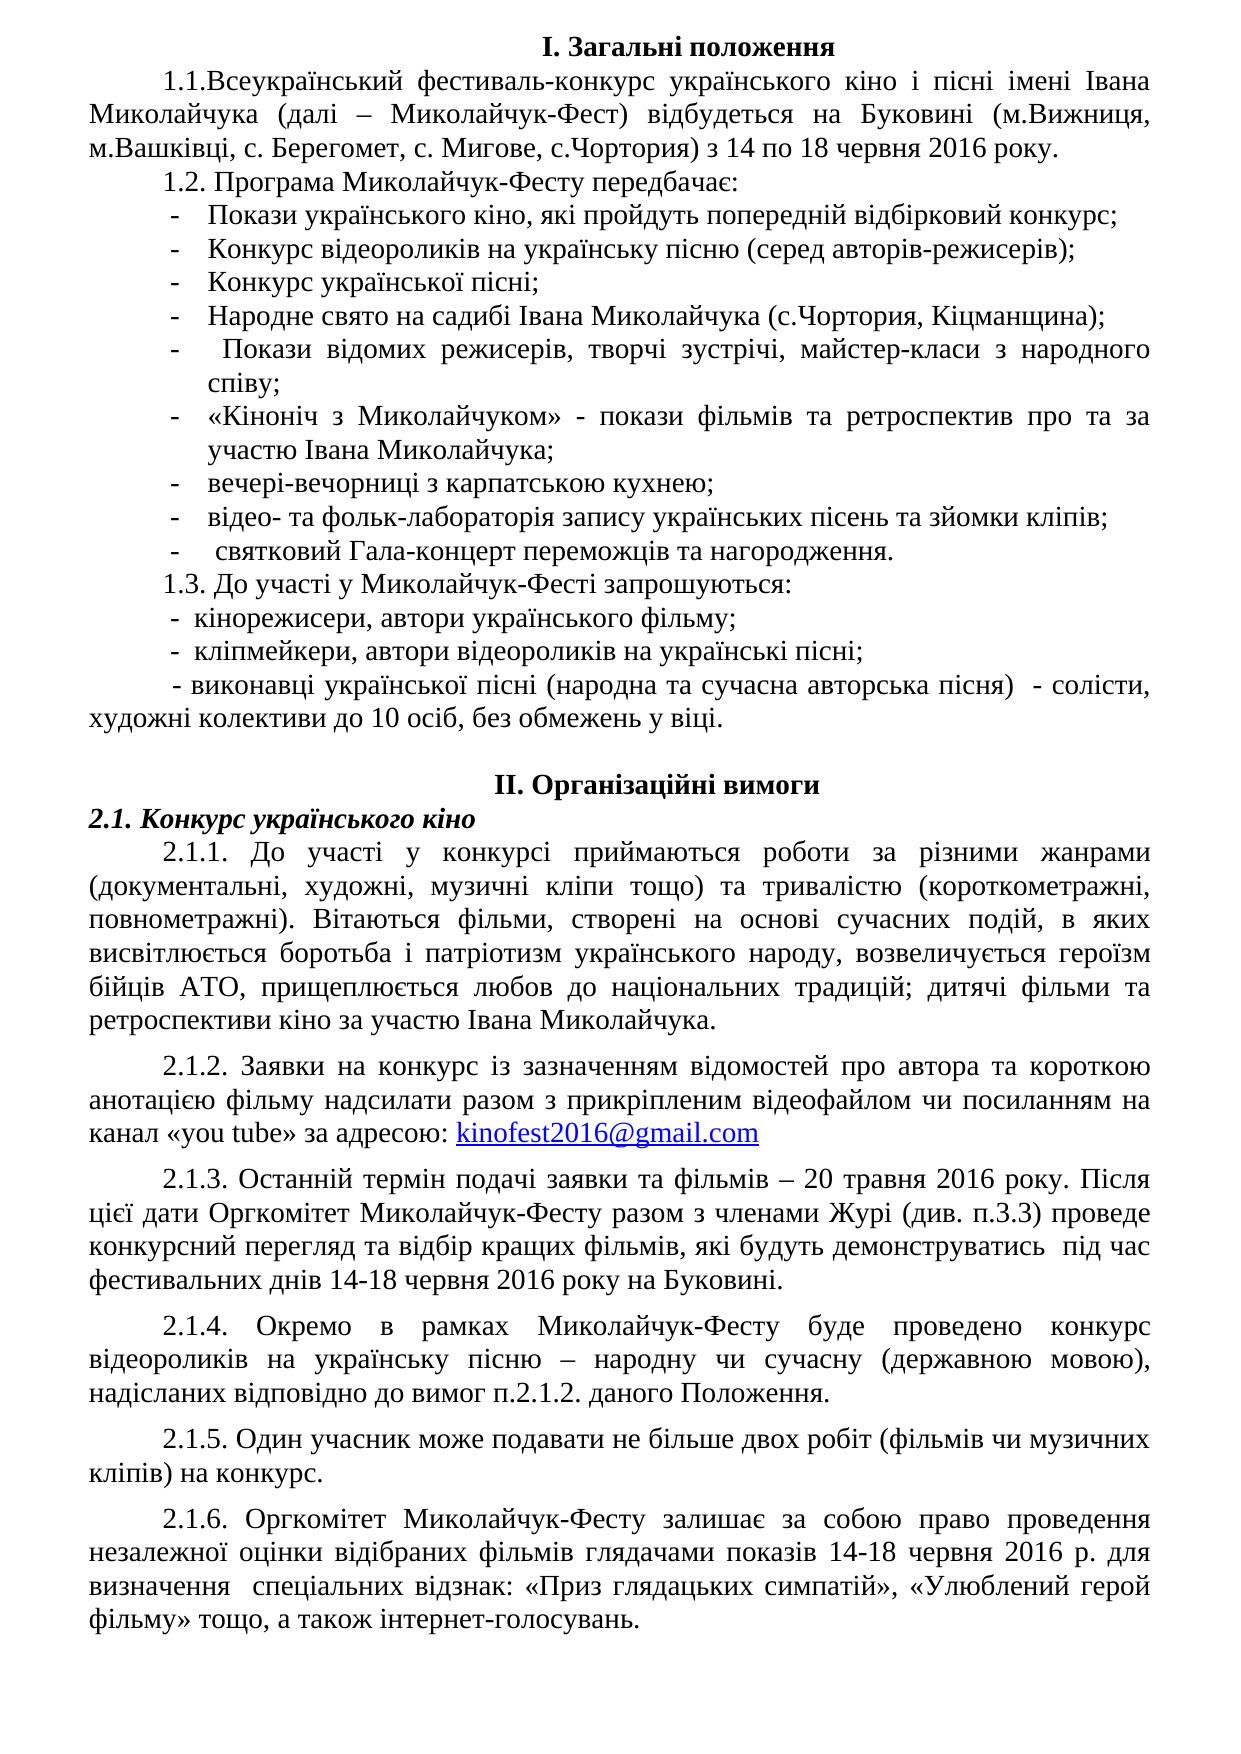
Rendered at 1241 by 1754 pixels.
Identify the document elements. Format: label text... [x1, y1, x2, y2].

list вечері-вечорниці з карпатською кухнею; [170, 466, 1152, 499]
text 2.1.1. До участі у конкурсі приймаються роботи за різними жанрами (документальні, художні, музичні кліпи тощо) та тривалістю (короткометражні, повнометражні). Вітаються фільми, створені на основі сучасних подій, в яких висвітлюється боротьба і патріотизм українського народу, возвеличується героїзм бійців АТО, прищеплюється любов до національних традицій; дитячі фільми та ретроспективи кіно за участю Івана Миколайчука. [89, 834, 1152, 1036]
text 2.1.6. Оргкомітет Миколайчук-Фесту залишає за собою право проведення незалежної оцінки відібраних фільмів глядачами показів 14-18 червня 2016 р. для визначення спеціальних відзнак: «Приз глядацьких симпатій», «Улюблений герой фільму» тощо, а також інтернет-голосувань. [89, 1501, 1152, 1635]
list «Кіноніч з Миколайчуком» - покази фільмів та ретроспектив про та за участю Івана Миколайчука; [170, 398, 1152, 466]
text 2.1.2. Заявки на конкурс із зазначенням відомостей про автора та короткою анотацією фільму надсилати разом з прикріпленим відеофайлом чи посиланням на канал «you tube» за адресою: kinofest2016@gmail.com [89, 1048, 1152, 1149]
text - виконавці української пісні (народна та сучасна авторська пісня) - солісти, художні колективи до 10 осіб, без обмежень у віці. [89, 667, 1152, 734]
text 1.2. Програма Миколайчук-Фесту передбачає: [89, 164, 1152, 197]
text 1.1.Всеукраїнський фестиваль-конкурс українського кіно і пісні імені Івана Миколайчука (далі – Миколайчук-Фест) відбудеться на Буковині (м.Вижниця, м.Вашківці, с. Берегомет, с. Мигове, с.Чортория) з 14 по 18 червня 2016 року. [89, 63, 1152, 164]
text 2.1. Конкурс українського кіно [89, 801, 1152, 834]
text 2.1.5. Один учасник може подавати не більше двох робіт (фільмів чи музичних кліпів) на конкурс. [89, 1421, 1152, 1488]
text - кінорежисери, автори українського фільму; [89, 600, 1152, 633]
text ІІ. Організаційні вимоги [89, 767, 1152, 801]
list Покази українського кіно, які пройдуть попередній відбірковий конкурс; [170, 197, 1152, 231]
text 1.3. До участі у Миколайчук-Фесті запрошуються: [89, 566, 1152, 600]
text І. Загальні положення [89, 29, 1152, 63]
text - кліпмейкери, автори відеороликів на українські пісні; [89, 633, 1152, 667]
list Конкурс відеороликів на українську пісню (серед авторів-режисерів); [170, 231, 1152, 264]
list Покази відомих режисерів, творчі зустрічі, майстер-класи з народного співу; [170, 331, 1152, 398]
list відео- та фольк-лабораторія запису українських пісень та зйомки кліпів; [170, 499, 1152, 533]
text 2.1.4. Окремо в рамках Миколайчук-Фесту буде проведено конкурс відеороликів на українську пісню – народну чи сучасну (державною мовою), надісланих відповідно до вимог п.2.1.2. даного Положення. [89, 1308, 1152, 1409]
list Народне свято на садибі Івана Миколайчука (с.Чортория, Кіцманщина); [170, 298, 1152, 331]
list Конкурс української пісні; [170, 264, 1152, 298]
list святковий Гала-концерт переможців та нагородження. [170, 533, 1152, 566]
text 2.1.3. Останній термін подачі заявки та фільмів – 20 травня 2016 року. Після цієї дати Оргкомітет Миколайчук-Фесту разом з членами Журі (див. п.3.3) проведе конкурсний перегляд та відбір кращих фільмів, які будуть демонструватись під час фестивальних днів 14-18 червня 2016 року на Буковині. [89, 1161, 1152, 1296]
